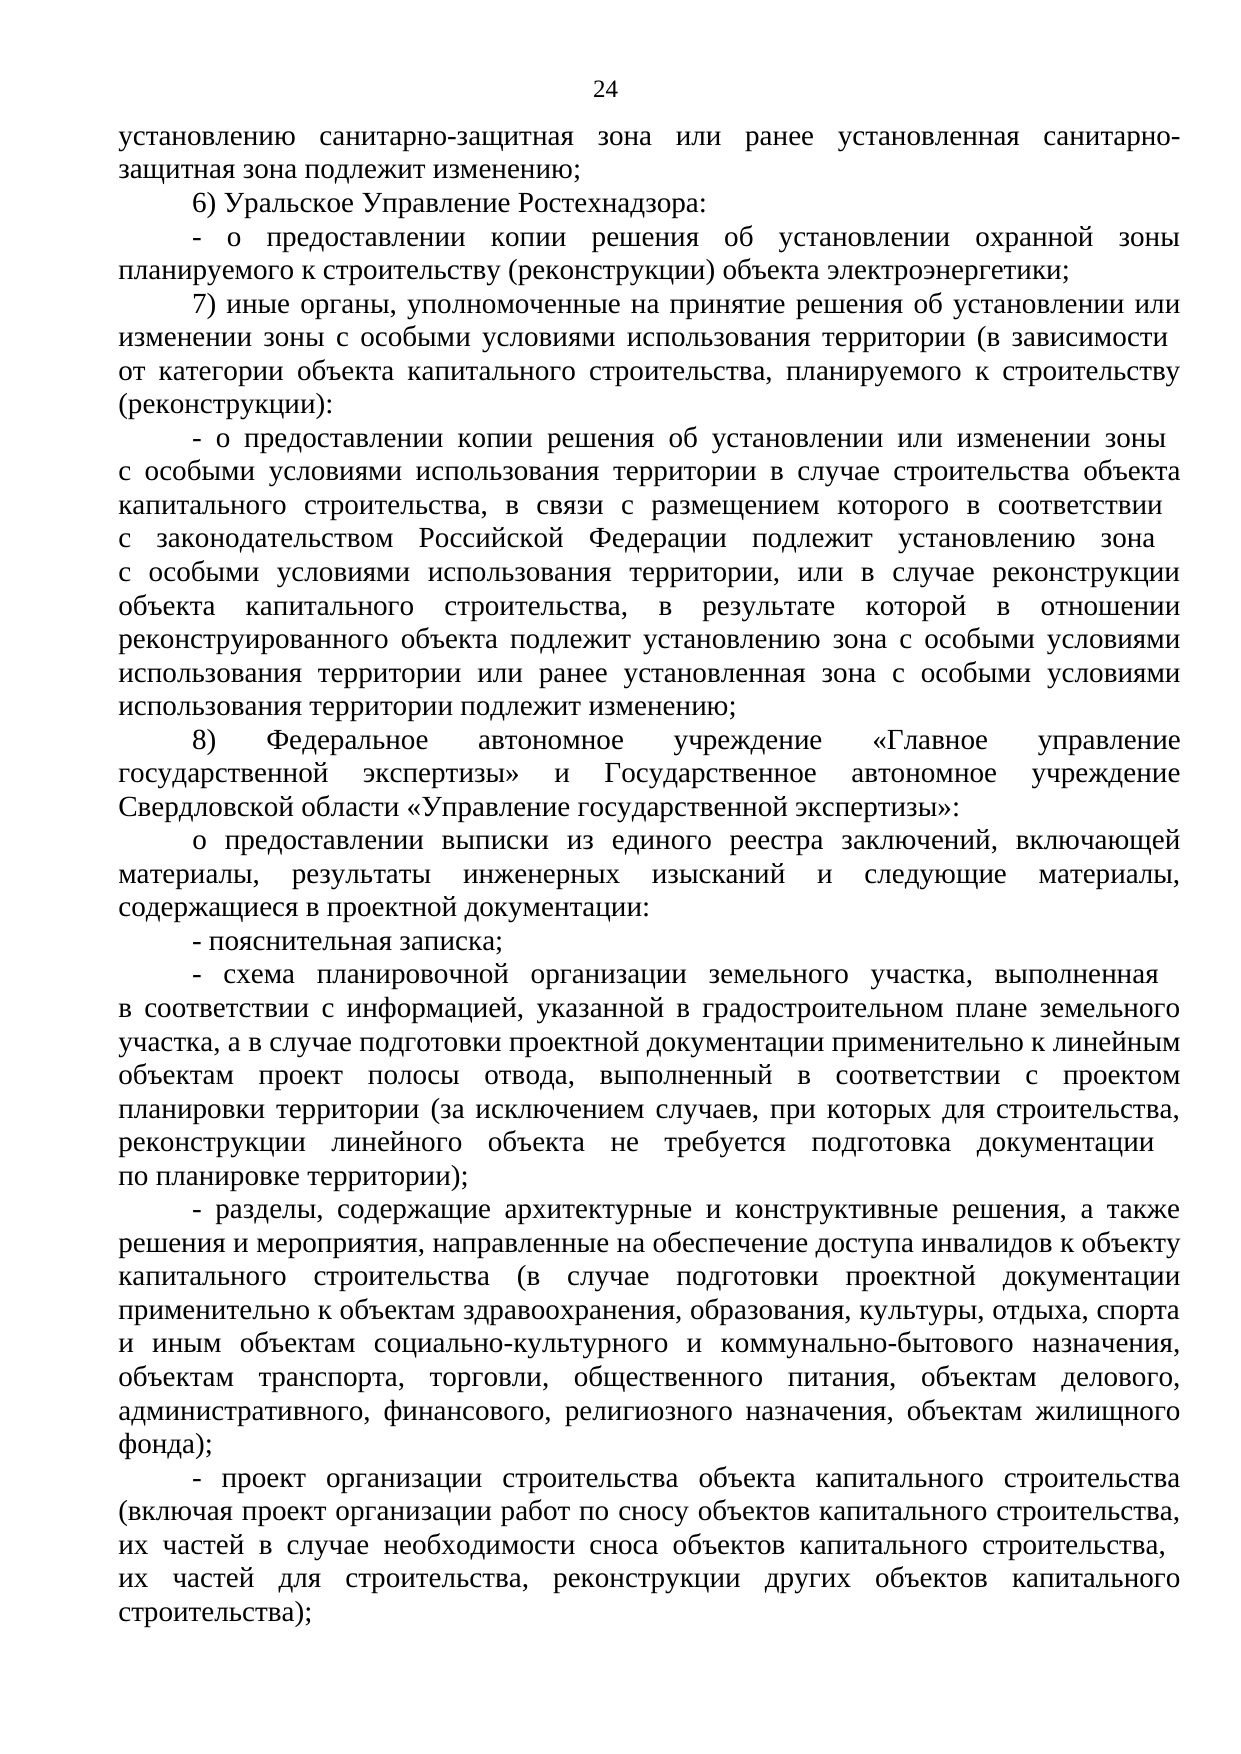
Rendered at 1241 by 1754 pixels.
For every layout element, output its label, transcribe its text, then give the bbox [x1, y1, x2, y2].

text - о предоставлении копии решения об установлении охранной зоны планируемого к строительству (реконструкции) объекта электроэнергетики; [118, 219, 1181, 286]
text - о предоставлении копии решения об установлении или изменении зоны с особыми условиями использования территории в случае строительства объекта капитального строительства, в связи с размещением которого в соответствии с законодательством Российской Федерации подлежит установлению зона с особыми условиями использования территории, или в случае реконструкции объекта капитального строительства, в результате которой в отношении реконструированного объекта подлежит установлению зона с особыми условиями использования территории или ранее установленная зона с особыми условиями использования территории подлежит изменению; [118, 420, 1181, 722]
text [118, 118, 1181, 185]
text 8) Федеральное автономное учреждение «Главное управление государственной экспертизы» и Государственное автономное учреждение Свердловской области «Управление государственной экспертизы»: [118, 722, 1181, 822]
text - схема планировочной организации земельного участка, выполненная в соответствии с информацией, указанной в градостроительном плане земельного участка, а в случае подготовки проектной документации применительно к линейным объектам проект полосы отвода, выполненный в соответствии с проектом планировки территории (за исключением случаев, при которых для строительства, реконструкции линейного объекта не требуется подготовка документации по планировке территории); [118, 957, 1181, 1191]
text 7) иные органы, уполномоченные на принятие решения об установлении или изменении зоны с особыми условиями использования территории (в зависимости от категории объекта капитального строительства, планируемого к строительству (реконструкции): [118, 286, 1181, 420]
text о предоставлении выписки из единого реестра заключений, включающей материалы, результаты инженерных изысканий и следующие материалы, содержащиеся в проектной документации: [118, 822, 1181, 923]
text - разделы, содержащие архитектурные и конструктивные решения, а также решения и мероприятия, направленные на обеспечение доступа инвалидов к объекту капитального строительства (в случае подготовки проектной документации применительно к объектам здравоохранения, образования, культуры, отдыха, спорта и иным объектам социально-культурного и коммунально-бытового назначения, объектам транспорта, торговли, общественного питания, объектам делового, административного, финансового, религиозного назначения, объектам жилищного фонда); [118, 1191, 1181, 1460]
text - пояснительная записка; [118, 923, 1181, 957]
text 6) Уральское Управление Ростехнадзора: [118, 185, 1181, 219]
text - проект организации строительства объекта капитального строительства (включая проект организации работ по сносу объектов капитального строительства, их частей в случае необходимости сноса объектов капитального строительства, их частей для строительства, реконструкции других объектов капитального строительства); [118, 1460, 1181, 1627]
